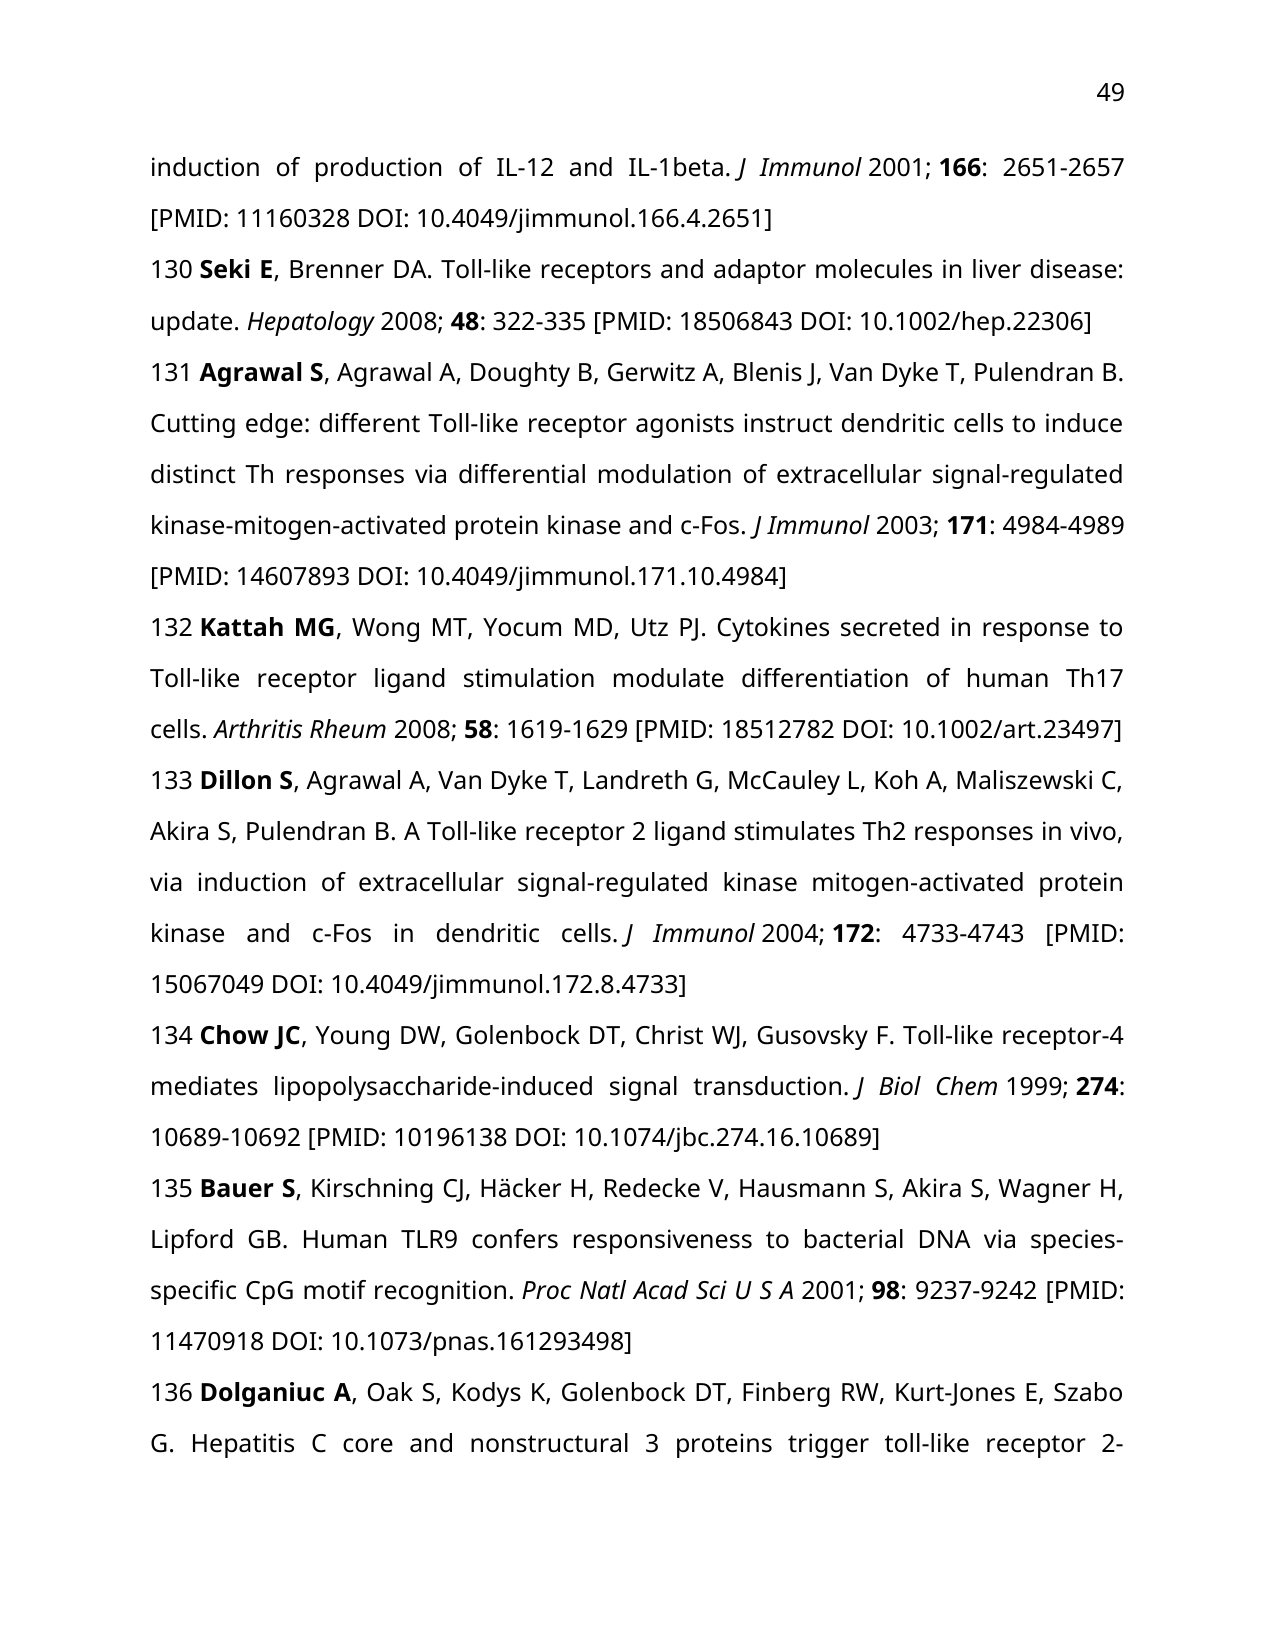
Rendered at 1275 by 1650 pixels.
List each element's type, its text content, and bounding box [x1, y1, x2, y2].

text 133 Dillon S, Agrawal A, Van Dyke T, Landreth G, McCauley L, Koh A, Maliszewski C, Akira S, Pulendran B. A Toll-like receptor 2 ligand stimulates Th2 responses in vivo, via induction of extracellular signal-regulated kinase mitogen-activated protein kinase and c-Fos in dendritic cells. J Immunol 2004; 172: 4733-4743 [PMID: 15067049 DOI: 10.4049/jimmunol.172.8.4733] [150, 762, 1125, 1001]
text 131 Agrawal S, Agrawal A, Doughty B, Gerwitz A, Blenis J, Van Dyke T, Pulendran B. Cutting edge: different Toll-like receptor agonists instruct dendritic cells to induce distinct Th responses via differential modulation of extracellular signal-regulated kinase-mitogen-activated protein kinase and c-Fos. J Immunol 2003; 171: 4984-4989 [PMID: 14607893 DOI: 10.4049/jimmunol.171.10.4984] [150, 354, 1125, 592]
text 132 Kattah MG, Wong MT, Yocum MD, Utz PJ. Cytokines secreted in response to Toll-like receptor ligand stimulation modulate differentiation of human Th17 cells. Arthritis Rheum 2008; 58: 1619-1629 [PMID: 18512782 DOI: 10.1002/art.23497] [150, 609, 1125, 746]
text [150, 150, 1125, 235]
text 130 Seki E, Brenner DA. Toll-like receptors and adaptor molecules in liver disease: update. Hepatology 2008; 48: 322-335 [PMID: 18506843 DOI: 10.1002/hep.22306] [150, 252, 1125, 337]
text 134 Chow JC, Young DW, Golenbock DT, Christ WJ, Gusovsky F. Toll-like receptor-4 mediates lipopolysaccharide-induced signal transduction. J Biol Chem 1999; 274: 10689-10692 [PMID: 10196138 DOI: 10.1074/jbc.274.16.10689] [150, 1018, 1125, 1154]
text 135 Bauer S, Kirschning CJ, Häcker H, Redecke V, Hausmann S, Akira S, Wagner H, Lipford GB. Human TLR9 confers responsiveness to bacterial DNA via species-specific CpG motif recognition. Proc Natl Acad Sci U S A 2001; 98: 9237-9242 [PMID: 11470918 DOI: 10.1073/pnas.161293498] [150, 1171, 1125, 1358]
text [150, 1375, 1125, 1460]
